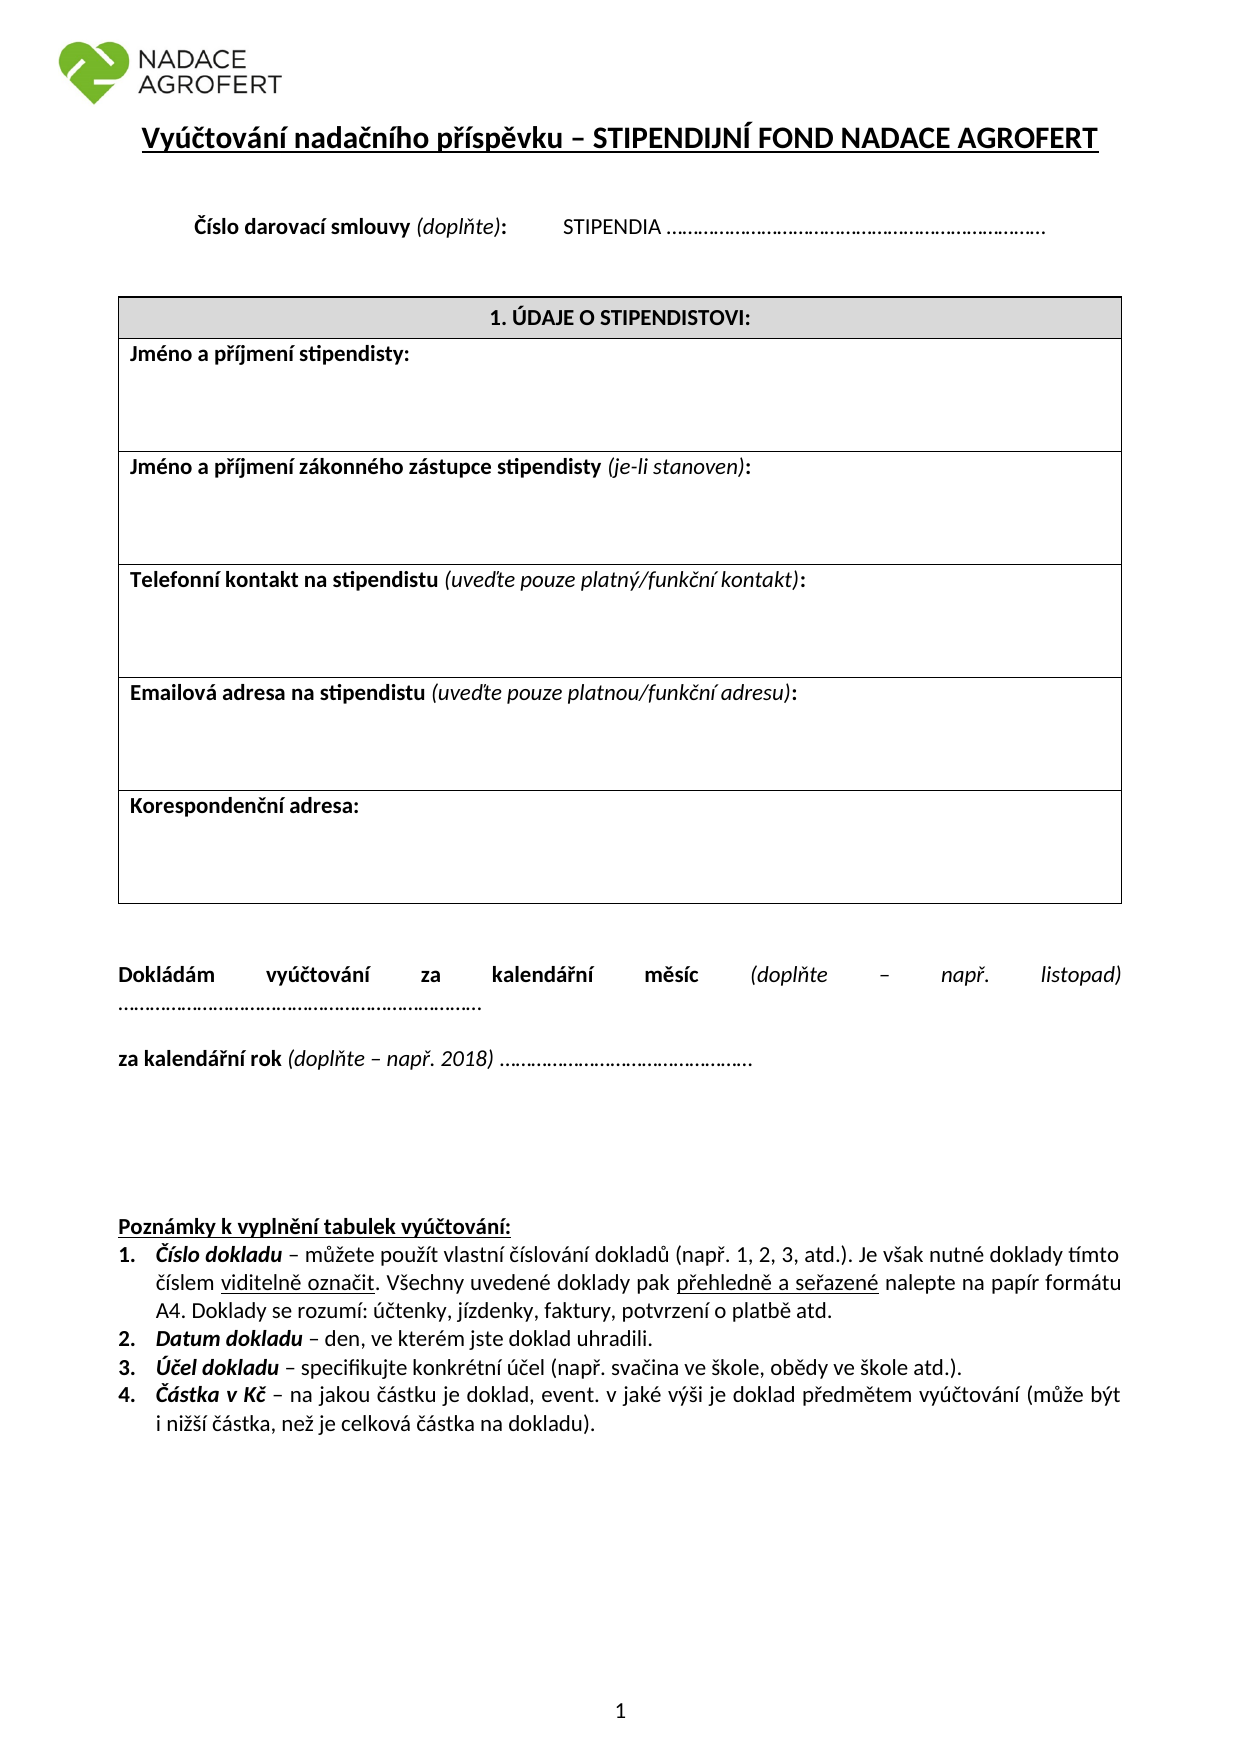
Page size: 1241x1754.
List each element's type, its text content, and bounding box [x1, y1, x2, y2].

table_cell Telefonní kontakt na stipendistu (uveďte pouze platný/funkční kontakt): [119, 565, 1121, 677]
text Vyúčtování nadačního příspěvku – STIPENDIJNÍ FOND NADACE AGROFERT [118, 118, 1122, 156]
picture [57, 39, 285, 107]
list Datum dokladu – den, ve kterém jste doklad uhradili. [118, 1324, 1122, 1353]
text Číslo darovací smlouvy (doplňte): STIPENDIA ……………………………………………………………… [118, 212, 1122, 240]
table_cell Jméno a příjmení zákonného zástupce stipendisty (je-li stanoven): [119, 452, 1121, 564]
list Částka v Kč – na jakou částku je doklad, event. v jaké výši je doklad předmětem vyúčtování (může být i nižší částka, než je celková částka na dokladu). [118, 1381, 1122, 1437]
table_cell Emailová adresa na stipendistu (uveďte pouze platnou/funkční adresu): [119, 678, 1121, 790]
text Dokládám vyúčtování za kalendářní měsíc (doplňte – např. listopad) …………………………………………………………… [118, 960, 1122, 1016]
list Účel dokladu – specifikujte konkrétní účel (např. svačina ve škole, obědy ve škole atd.). [118, 1353, 1122, 1381]
table_header 1. ÚDAJE O STIPENDISTOVI: [119, 298, 1121, 338]
table_cell Korespondenční adresa: [119, 791, 1121, 903]
text za kalendářní rok (doplňte – např. 2018) ………………………………………… [118, 1044, 1122, 1072]
list Číslo dokladu – můžete použít vlastní číslování dokladů (např. 1, 2, 3, atd.). Je však nutné doklady tímto číslem viditelně označit. Všechny uvedené doklady pak přehledně a seřazené nalepte na papír formátu A4. Doklady se rozumí: účtenky, jízdenky, faktury, potvrzení o platbě atd. [118, 1241, 1122, 1324]
text Poznámky k vyplnění tabulek vyúčtování: [118, 1212, 1122, 1241]
table_cell Jméno a příjmení stipendisty: [119, 339, 1121, 451]
